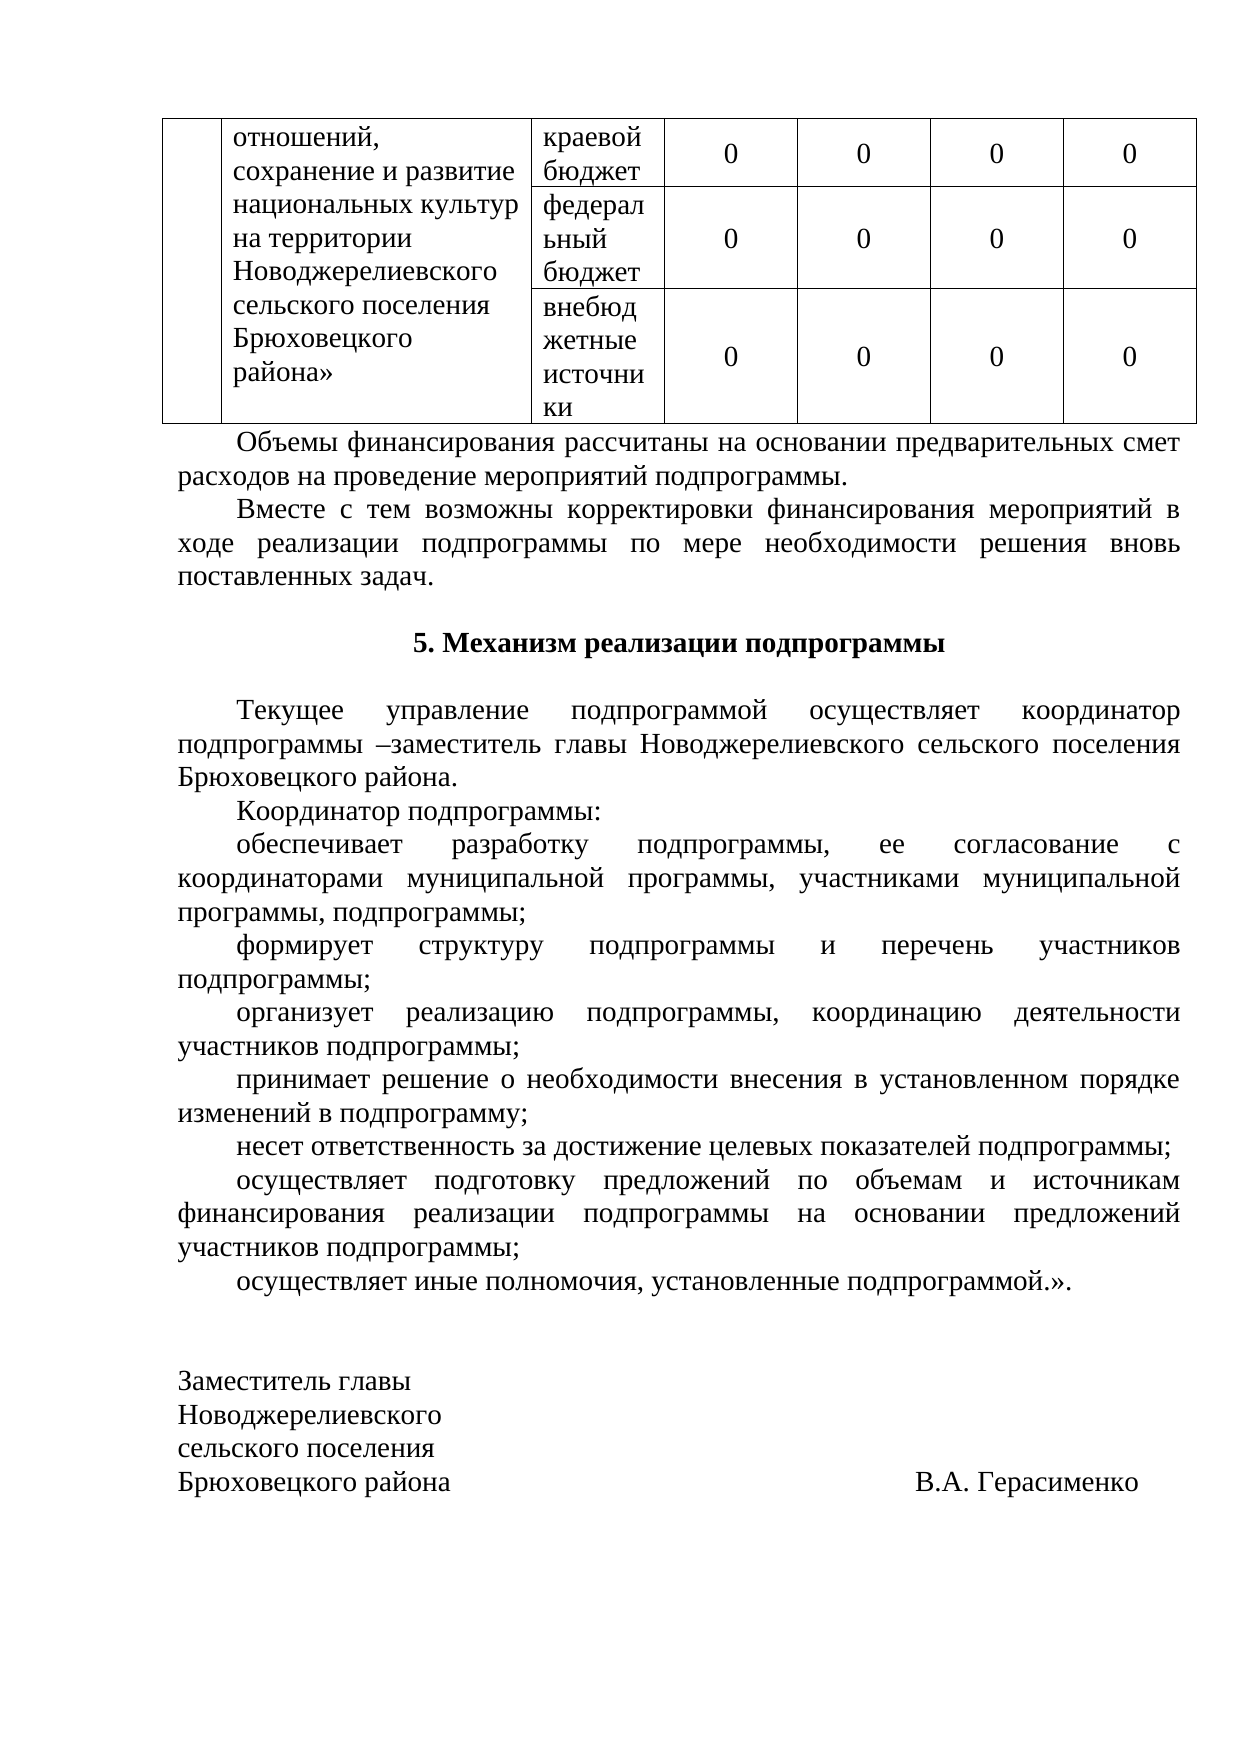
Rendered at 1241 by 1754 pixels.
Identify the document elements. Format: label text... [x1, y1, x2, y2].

table_cell краевой бюджет [532, 119, 664, 186]
table_cell 0 [931, 289, 1063, 423]
table_cell 0 [665, 119, 797, 186]
table_cell 0 [931, 119, 1063, 186]
table_cell 0 [931, 187, 1063, 288]
text Координатор подпрограммы: [177, 793, 1181, 827]
text Текущее управление подпрограммой осуществляет координатор подпрограммы –заместитель главы Новоджерелиевского сельского поселения Брюховецкого района. [177, 692, 1181, 793]
table_cell 0 [798, 119, 930, 186]
text 5. Механизм реализации подпрограммы [177, 625, 1181, 659]
text Новоджерелиевского [177, 1397, 1181, 1430]
text сельского поселения [177, 1430, 1181, 1464]
text Заместитель главы [177, 1363, 1181, 1397]
table_cell 0 [665, 187, 797, 288]
text осуществляет иные полномочия, установленные подпрограммой.». [177, 1263, 1181, 1296]
text организует реализацию подпрограммы, координацию деятельности участников подпрограммы; [177, 994, 1181, 1061]
table_cell 0 [1064, 119, 1196, 186]
text осуществляет подготовку предложений по объемам и источникам финансирования реализации подпрограммы на основании предложений участников подпрограммы; [177, 1162, 1181, 1263]
table_cell 0 [1064, 289, 1196, 423]
table_cell федеральный бюджет [532, 187, 664, 288]
table_cell 0 [665, 289, 797, 423]
table_cell 0 [798, 187, 930, 288]
table_cell 0 [1064, 187, 1196, 288]
text обеспечивает разработку подпрограммы, ее согласование с координаторами муниципальной программы, участниками муниципальной программы, подпрограммы; [177, 827, 1181, 927]
text принимает решение о необходимости внесения в установленном порядке изменений в подпрограмму; [177, 1061, 1181, 1128]
text несет ответственность за достижение целевых показателей подпрограммы; [177, 1128, 1181, 1162]
text Брюховецкого района В.А. Герасименко [177, 1464, 1181, 1497]
table_cell внебюджетные источники [532, 289, 664, 423]
text Вместе с тем возможны корректировки финансирования мероприятий в ходе реализации подпрограммы по мере необходимости решения вновь поставленных задач. [177, 491, 1181, 592]
table_cell 0 [798, 289, 930, 423]
text формирует структуру подпрограммы и перечень участников подпрограммы; [177, 927, 1181, 994]
text Объемы финансирования рассчитаны на основании предварительных смет расходов на проведение мероприятий подпрограммы. [177, 424, 1181, 491]
